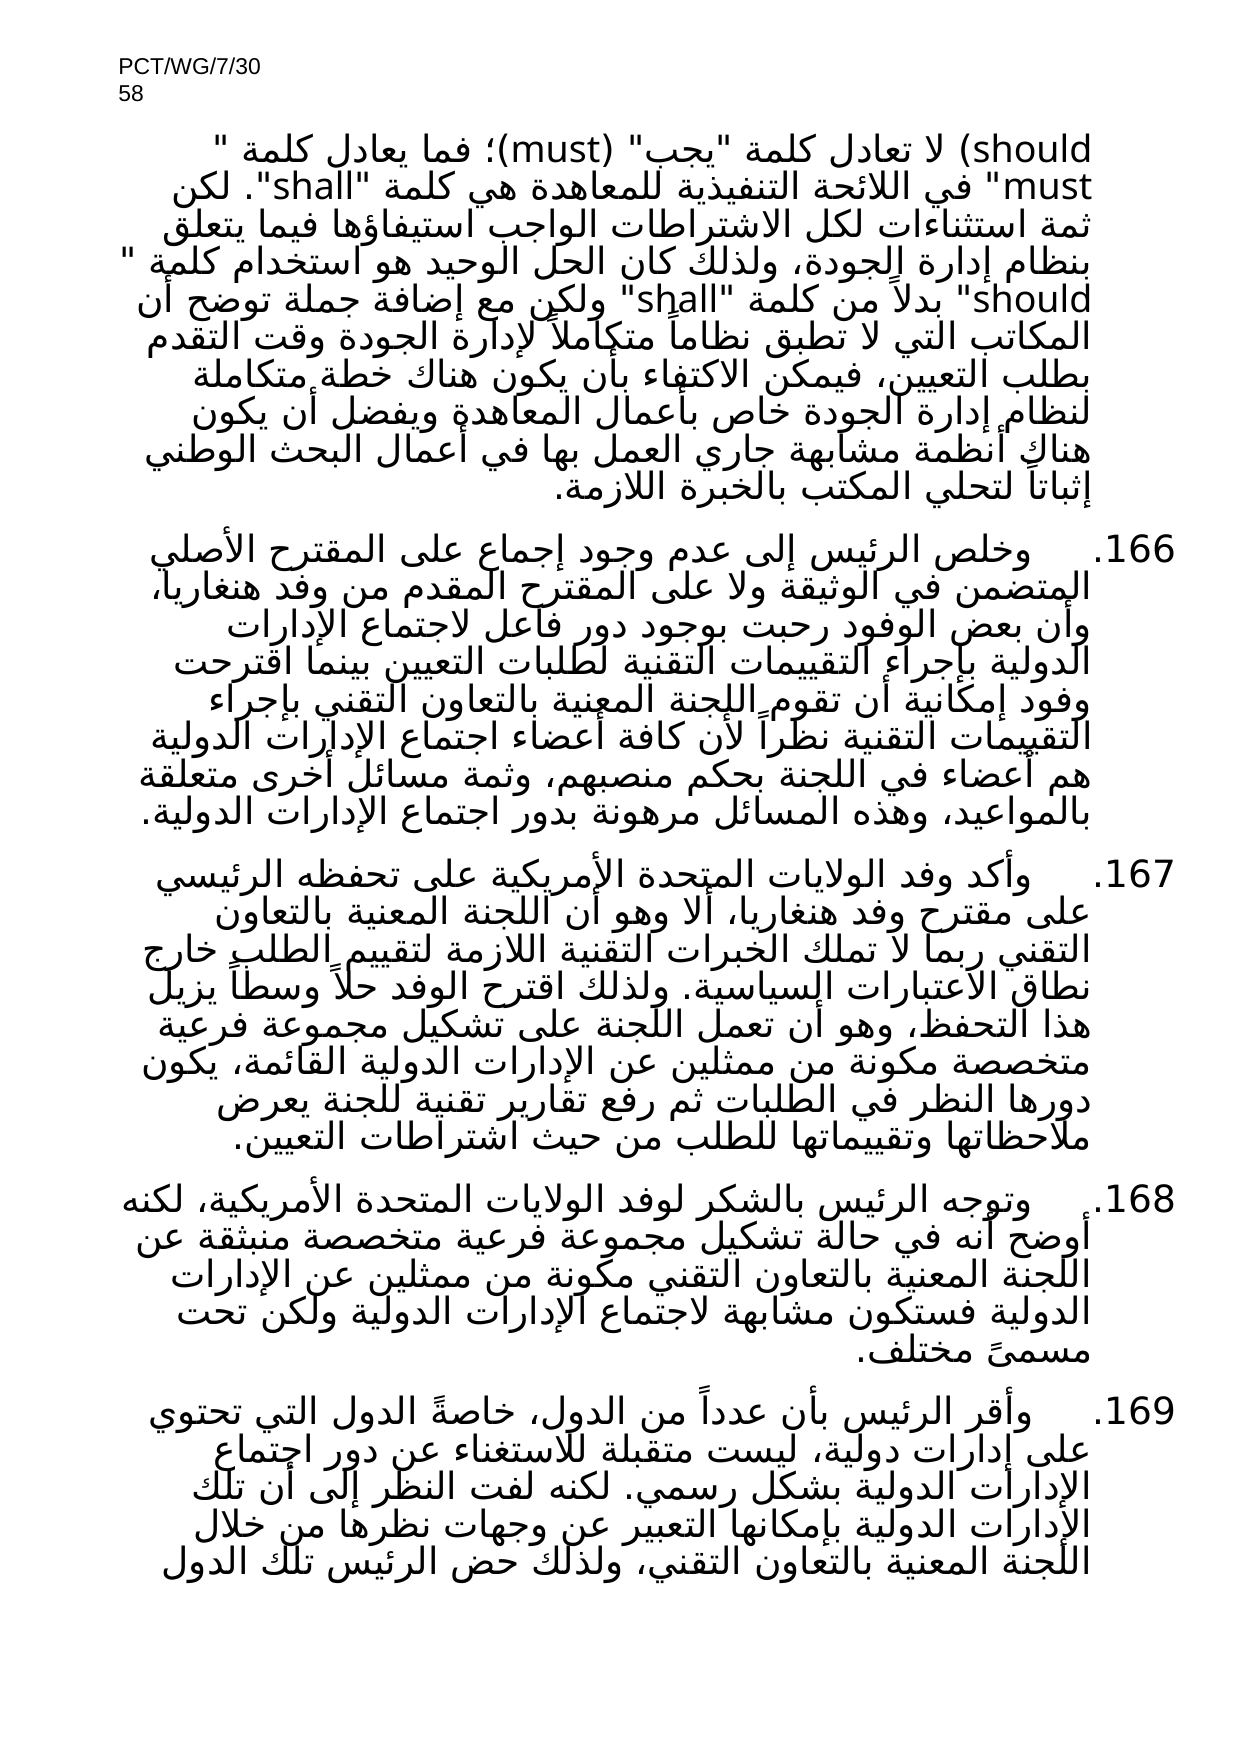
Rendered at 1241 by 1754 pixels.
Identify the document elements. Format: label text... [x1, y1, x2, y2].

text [118, 1395, 1092, 1582]
text وأكد وفد الولايات المتحدة الأمريكية على تحفظه الرئيسي على مقترح وفد هنغاريا، ألا وهو أن اللجنة المعنية بالتعاون التقني ربما لا تملك الخبرات التقنية اللازمة لتقييم الطلب خارج نطاق الاعتبارات السياسية. ولذلك اقترح الوفد حلاً وسطاً يزيل هذا التحفظ، وهو أن تعمل اللجنة على تشكيل مجموعة فرعية متخصصة مكونة من ممثلين عن الإدارات الدولية القائمة، يكون دورها النظر في الطلبات ثم رفع تقارير تقنية للجنة يعرض ملاحظاتها وتقييماتها للطلب من حيث اشتراطات التعيين. [118, 857, 1092, 1157]
text وخلص الرئيس إلى عدم وجود إجماع على المقترح الأصلي المتضمن في الوثيقة ولا على المقترح المقدم من وفد هنغاريا، وأن بعض الوفود رحبت بوجود دور فاعل لاجتماع الإدارات الدولية بإجراء التقييمات التقنية لطلبات التعيين بينما اقترحت وفود إمكانية أن تقوم اللجنة المعنية بالتعاون التقني بإجراء التقييمات التقنية نظراً لأن كافة أعضاء اجتماع الإدارات الدولية هم أعضاء في اللجنة بحكم منصبهم، وثمة مسائل أخرى متعلقة بالمواعيد، وهذه المسائل مرهونة بدور اجتماع الإدارات الدولية. [118, 532, 1092, 832]
text وتوجه الرئيس بالشكر لوفد الولايات المتحدة الأمريكية، لكنه أوضح أنه في حالة تشكيل مجموعة فرعية متخصصة منبثقة عن اللجنة المعنية بالتعاون التقني مكونة من ممثلين عن الإدارات الدولية فستكون مشابهة لاجتماع الإدارات الدولية ولكن تحت مسمىً مختلف. [118, 1182, 1092, 1370]
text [118, 132, 1092, 507]
